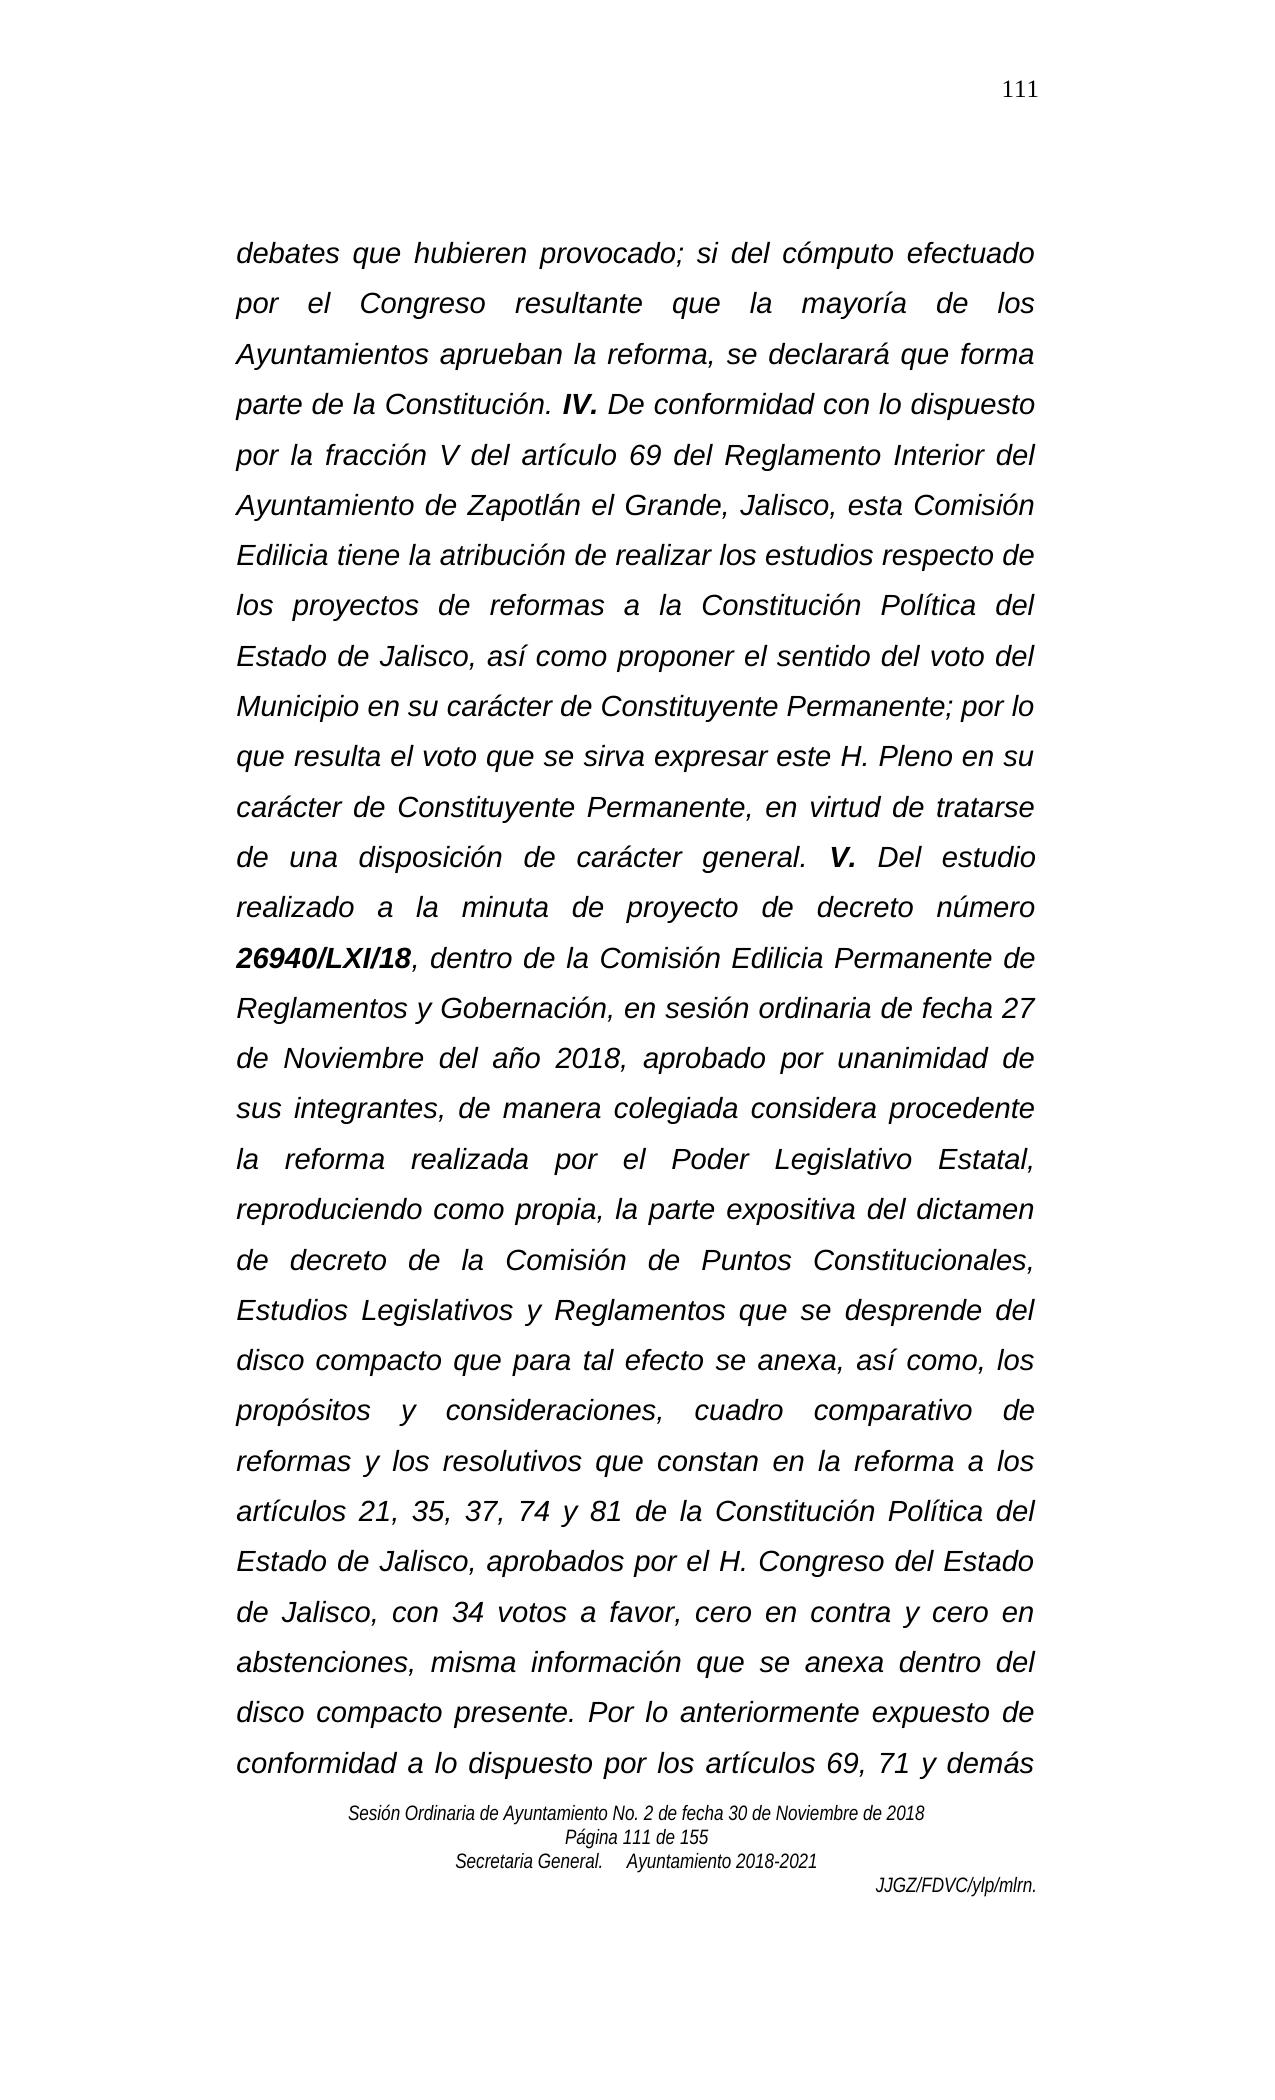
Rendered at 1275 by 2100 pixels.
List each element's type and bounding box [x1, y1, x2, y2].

text [236, 236, 1039, 1779]
